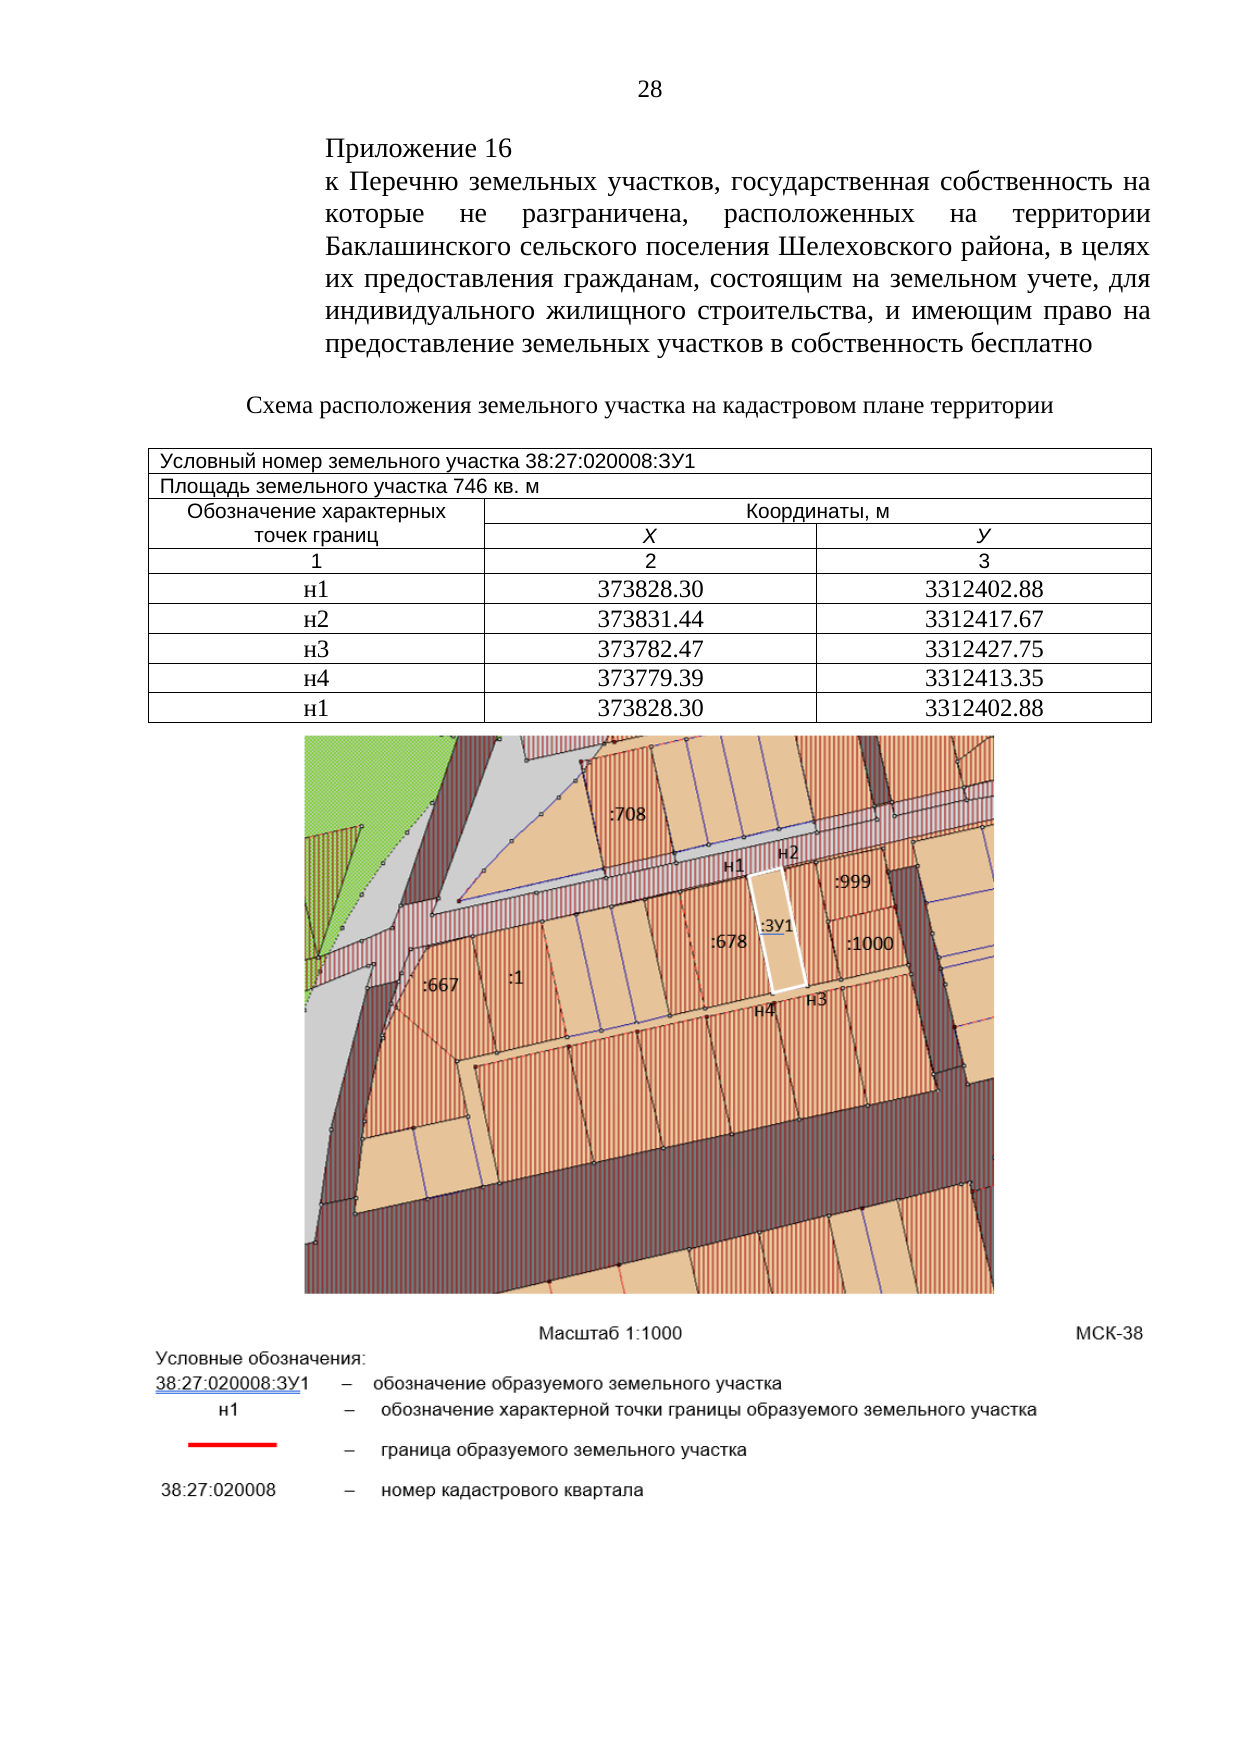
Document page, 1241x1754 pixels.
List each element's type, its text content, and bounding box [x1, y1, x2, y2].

table_cell Х [485, 524, 816, 548]
table_header Условный номер земельного участка 38:27:020008:ЗУ1 [149, 449, 1151, 473]
table_cell Площадь земельного участка 746 кв. м [149, 474, 1151, 498]
table_cell Координаты, м [485, 499, 1151, 523]
table_cell н1 [149, 693, 484, 722]
table_cell 373828.30 [485, 574, 816, 603]
text Приложение 16 [325, 131, 1152, 164]
table_cell 373828.30 [485, 693, 816, 722]
table_cell н2 [149, 604, 484, 633]
table_cell 3 [817, 549, 1151, 573]
picture [147, 723, 1151, 1500]
table_cell 373779.39 [485, 664, 816, 692]
text к Перечню земельных участков, государственная собственность на которые не разграничена, расположенных на территории Баклашинского сельского поселения Шелеховского района, в целях их предоставления гражданам, состоящим на земельном учете, для индивидуального жилищного строительства, и имеющим право на предоставление земельных участков в собственность бесплатно [325, 164, 1152, 358]
table_cell 373831.44 [485, 604, 816, 633]
table_cell н4 [149, 664, 484, 692]
table_cell 3312402.88 [817, 574, 1151, 603]
table_cell 3312402.88 [817, 693, 1151, 722]
text Схема расположения земельного участка на кадастровом плане территории [148, 391, 1152, 419]
table_cell 2 [485, 549, 816, 573]
table_cell 3312417.67 [817, 604, 1151, 633]
table_cell 3312427.75 [817, 634, 1151, 662]
table_cell 1 [149, 549, 484, 573]
table_cell У [817, 524, 1151, 548]
table_cell н1 [149, 574, 484, 603]
table_cell Обозначение характерных точек границ [149, 499, 484, 548]
table_cell 373782.47 [485, 634, 816, 662]
table_cell 3312413.35 [817, 664, 1151, 692]
table_cell н3 [149, 634, 484, 662]
